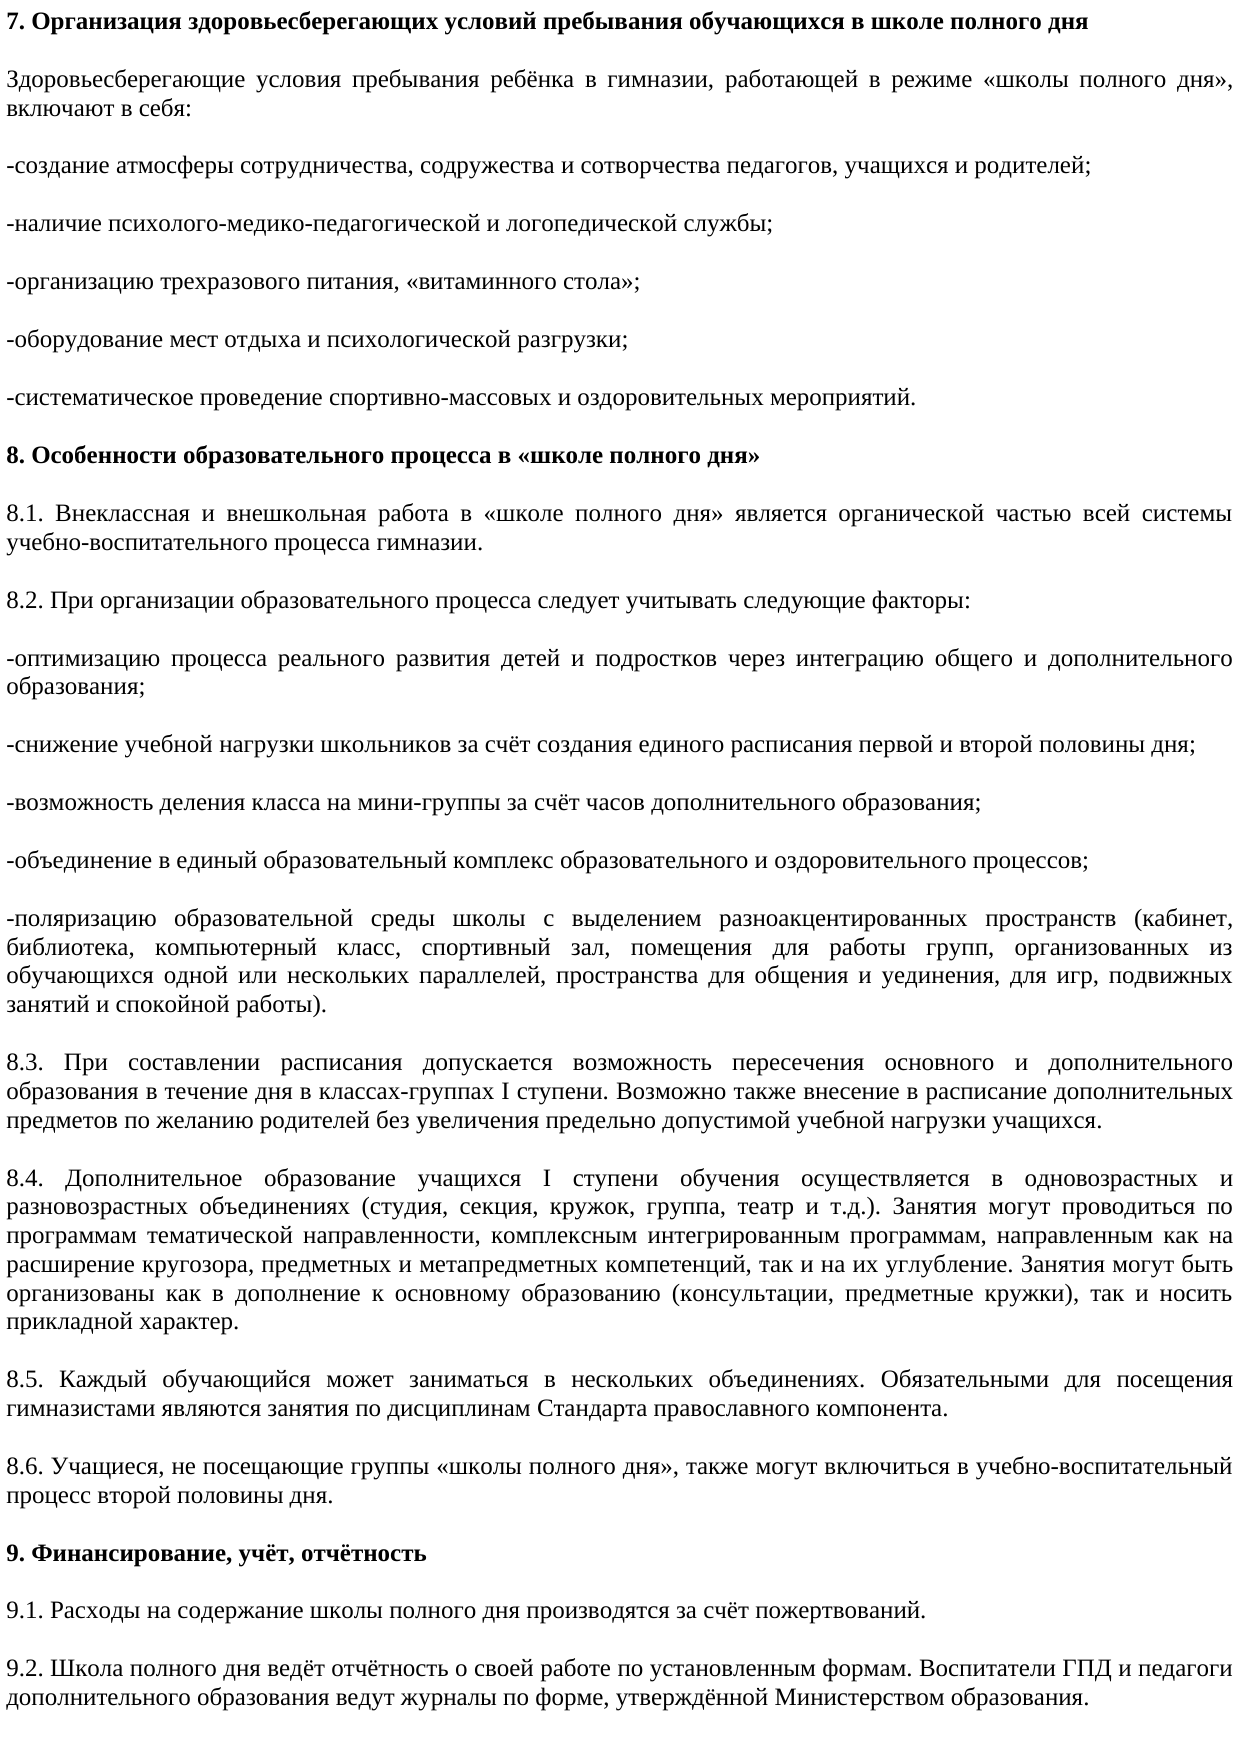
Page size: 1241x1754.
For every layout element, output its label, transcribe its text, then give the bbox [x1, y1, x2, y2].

text 9.1. Расходы на содержание школы полного дня производятся за счёт пожертвований. [6, 1596, 1234, 1624]
text 8.6. Учащиеся, не посещающие группы «школы полного дня», также могут включиться в учебно-воспитательный процесс второй половины дня. [6, 1451, 1234, 1508]
text -оборудование мест отдыха и психологической разгрузки; [6, 324, 1234, 353]
text 9. Финансирование, учёт, отчётность [6, 1538, 1234, 1566]
text 8.2. При организации образовательного процесса следует учитывать следующие факторы: [6, 585, 1234, 613]
text -оптимизацию процесса реального развития детей и подростков через интеграцию общего и дополнительного образования; [6, 643, 1234, 700]
text 8.5. Каждый обучающийся может заниматься в нескольких объединениях. Обязательными для посещения гимназистами являются занятия по дисциплинам Стандарта православного компонента. [6, 1364, 1234, 1422]
text 7. Организация здоровьесберегающих условий пребывания обучающихся в школе полного дня [6, 6, 1234, 35]
text -снижение учебной нагрузки школьников за счёт создания единого расписания первой и второй половины дня; [6, 729, 1234, 758]
text 8.3. При составлении расписания допускается возможность пересечения основного и дополнительного образования в течение дня в классах-группах I ступени. Возможно также внесение в расписание дополнительных предметов по желанию родителей без увеличения предельно допустимой учебной нагрузки учащихся. [6, 1047, 1234, 1133]
text -наличие психолого-медико-педагогической и логопедической службы; [6, 208, 1234, 237]
text -создание атмосферы сотрудничества, содружества и сотворчества педагогов, учащихся и родителей; [6, 151, 1234, 179]
text 8.1. Внеклассная и внешкольная работа в «школе полного дня» является органической частью всей системы учебно-воспитательного процесса гимназии. [6, 498, 1234, 556]
text -поляризацию образовательной среды школы с выделением разноакцентированных пространств (кабинет, библиотека, компьютерный класс, спортивный зал, помещения для работы групп, организованных из обучающихся одной или нескольких параллелей, пространства для общения и уединения, для игр, подвижных занятий и спокойной работы). [6, 903, 1234, 1018]
text Здоровьесберегающие условия пребывания ребёнка в гимназии, работающей в режиме «школы полного дня», включают в себя: [6, 64, 1234, 121]
text -систематическое проведение спортивно-массовых и оздоровительных мероприятий. [6, 382, 1234, 411]
text -объединение в единый образовательный комплекс образовательного и оздоровительного процессов; [6, 845, 1234, 874]
text 8. Особенности образовательного процесса в «школе полного дня» [6, 440, 1234, 469]
text -организацию трехразового питания, «витаминного стола»; [6, 266, 1234, 295]
text 8.4. Дополнительное образование учащихся I ступени обучения осуществляется в одновозрастных и разновозрастных объединениях (студия, секция, кружок, группа, театр и т.д.). Занятия могут проводиться по программам тематической направленности, комплексным интегрированным программам, направленным как на расширение кругозора, предметных и метапредметных компетенций, так и на их углубление. Занятия могут быть организованы как в дополнение к основному образованию (консультации, предметные кружки), так и носить прикладной характер. [6, 1163, 1234, 1335]
text 9.2. Школа полного дня ведёт отчётность о своей работе по установленным формам. Воспитатели ГПД и педагоги дополнительного образования ведут журналы по форме, утверждённой Министерством образования. [6, 1653, 1234, 1711]
text -возможность деления класса на мини-группы за счёт часов дополнительного образования; [6, 787, 1234, 816]
